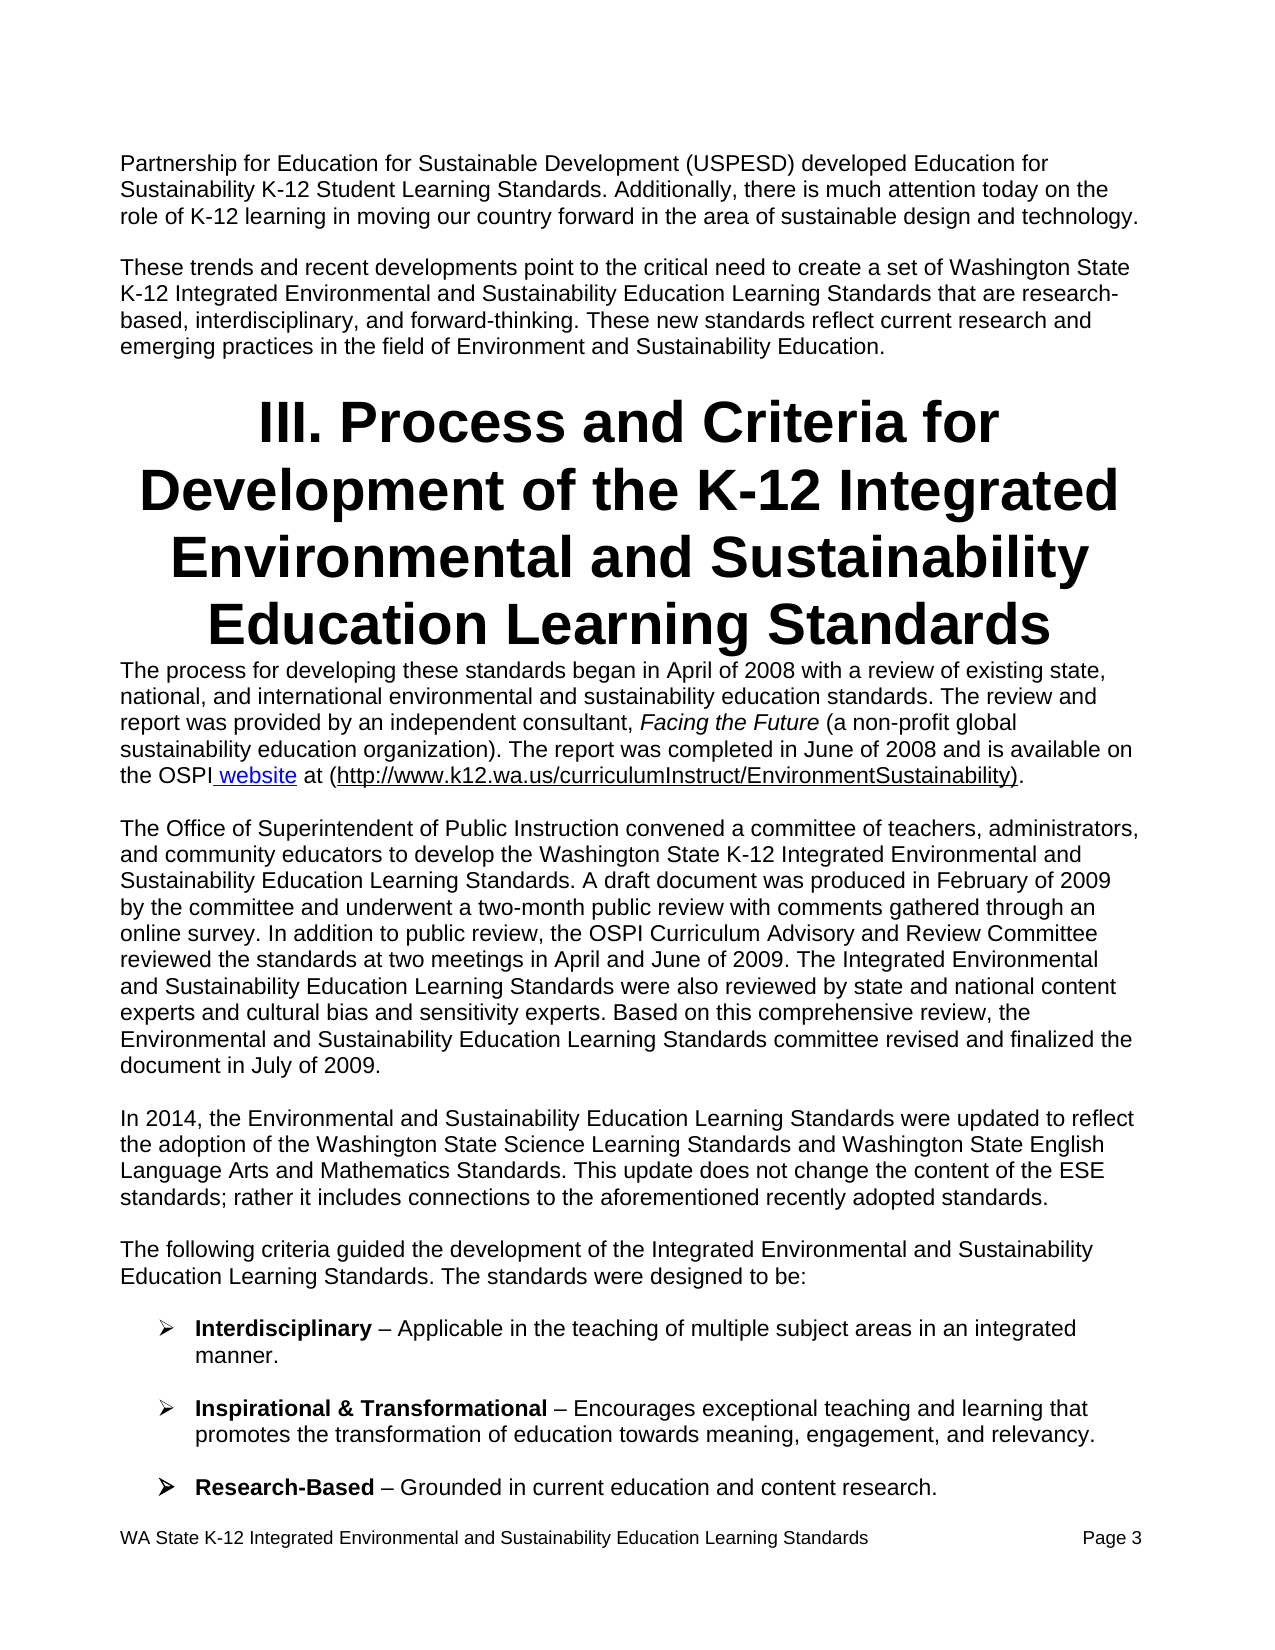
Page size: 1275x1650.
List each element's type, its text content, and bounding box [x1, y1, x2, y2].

text The process for developing these standards began in April of 2008 with a review of existing state, national, and international environmental and sustainability education standards. The review and report was provided by an independent consultant, Facing the Future (a non-profit global sustainability education organization). The report was completed in June of 2008 and is available on the OSPI website at (http://www.k12.wa.us/curriculumInstruct/EnvironmentSustainability). [120, 657, 1140, 788]
text These trends and recent developments point to the critical need to create a set of Washington State K-12 Integrated Environmental and Sustainability Education Learning Standards that are research-based, interdisciplinary, and forward-thinking. These new standards reflect current research and emerging practices in the field of Environment and Sustainability Education. [120, 254, 1140, 359]
text The following criteria guided the development of the Integrated Environmental and Sustainability Education Learning Standards. The standards were designed to be: [120, 1236, 1140, 1289]
list Interdisciplinary – Applicable in the teaching of multiple subject areas in an integrated manner. [157, 1315, 1140, 1368]
subtitle III. Process and Criteria for Development of the K-12 Integrated Environmental and Sustainability Education Learning Standards [120, 388, 1140, 657]
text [120, 150, 1140, 229]
list Research-Based – Grounded in current education and content research. [157, 1473, 1140, 1500]
text In 2014, the Environmental and Sustainability Education Learning Standards were updated to reflect the adoption of the Washington State Science Learning Standards and Washington State English Language Arts and Mathematics Standards. This update does not change the content of the ESE standards; rather it includes connections to the aforementioned recently adopted standards. [120, 1104, 1140, 1210]
text The Office of Superintendent of Public Instruction convened a committee of teachers, administrators, and community educators to develop the Washington State K-12 Integrated Environmental and Sustainability Education Learning Standards. A draft document was produced in February of 2009 by the committee and underwent a two-month public review with comments gathered through an online survey. In addition to public review, the OSPI Curriculum Advisory and Review Committee reviewed the standards at two meetings in April and June of 2009. The Integrated Environmental and Sustainability Education Learning Standards were also reviewed by state and national content experts and cultural bias and sensitivity experts. Based on this comprehensive review, the Environmental and Sustainability Education Learning Standards committee revised and finalized the document in July of 2009. [120, 815, 1140, 1078]
list Inspirational & Transformational – Encourages exceptional teaching and learning that promotes the transformation of education towards meaning, engagement, and relevancy. [157, 1394, 1140, 1447]
